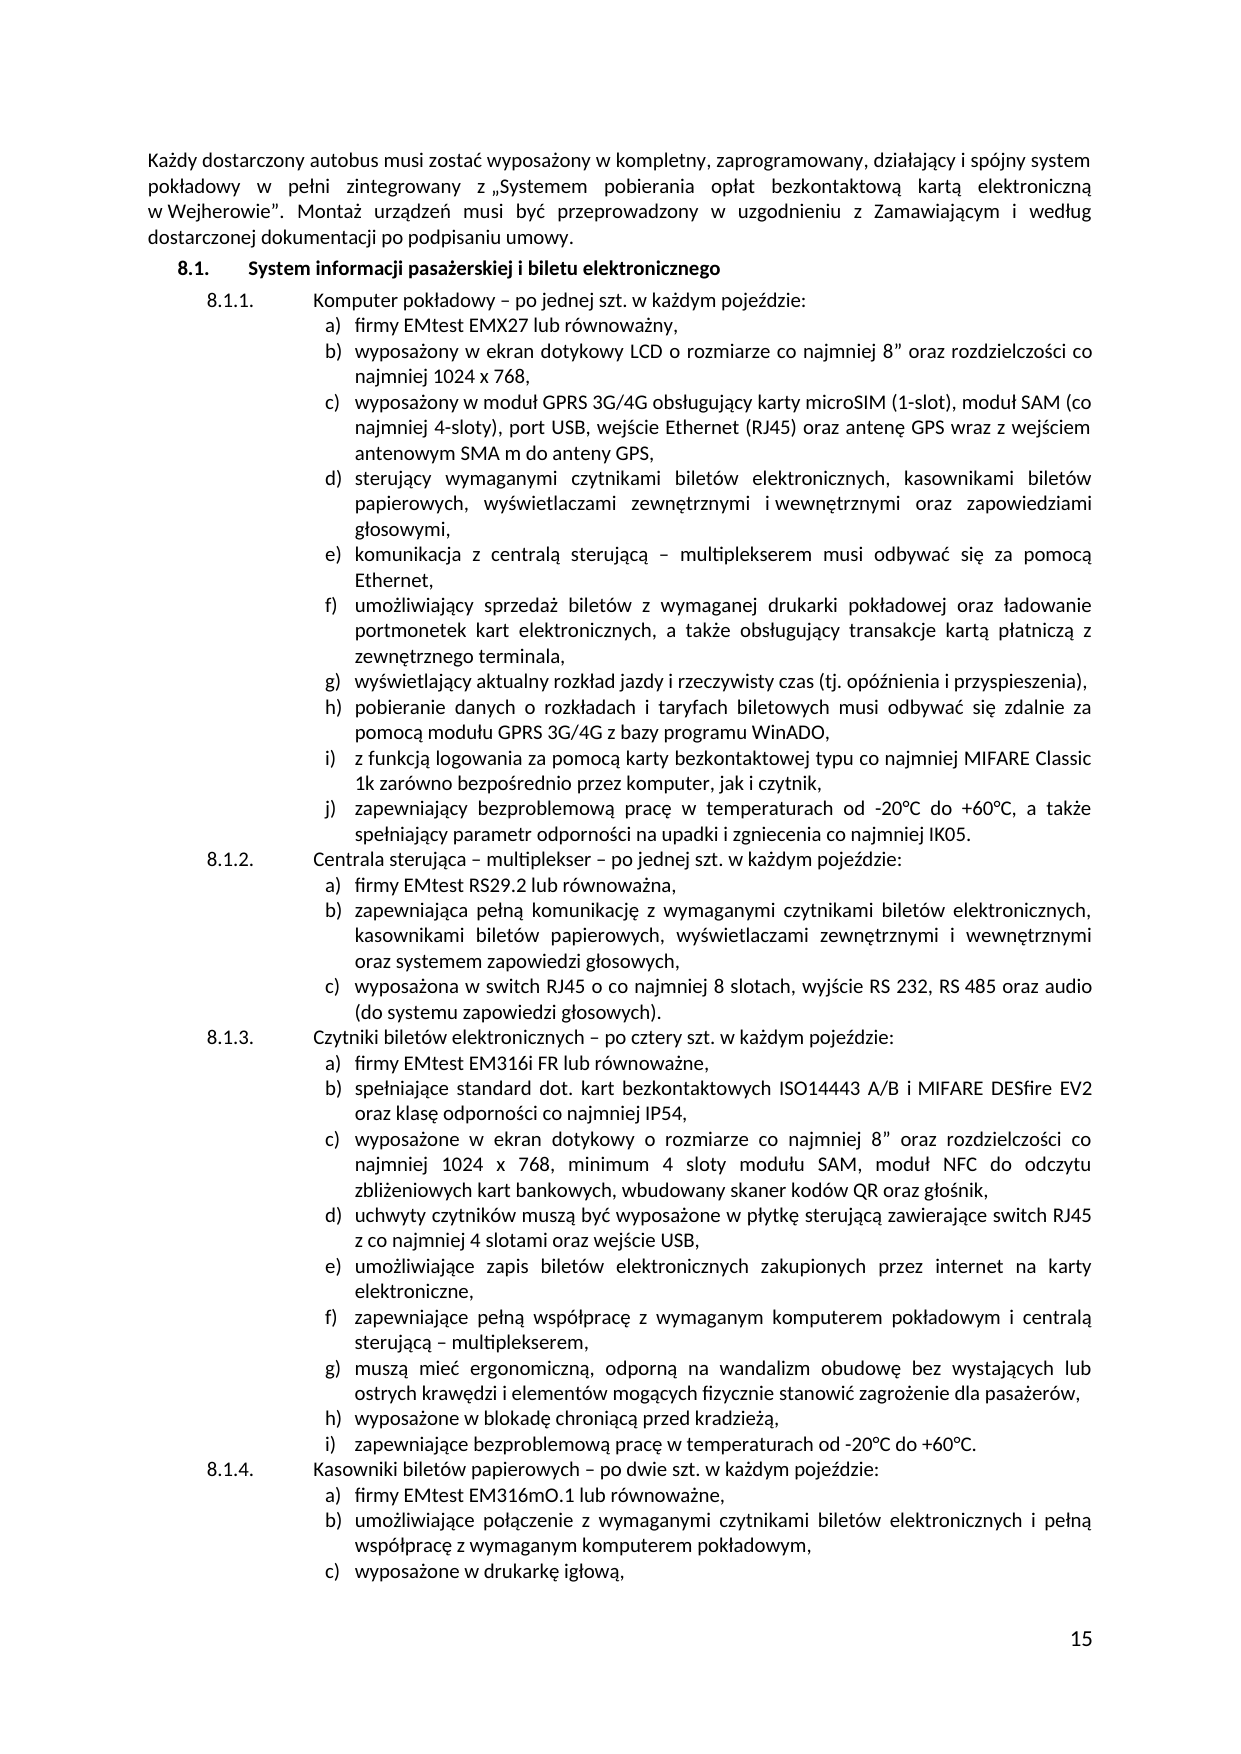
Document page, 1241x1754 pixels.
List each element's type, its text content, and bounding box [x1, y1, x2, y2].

list sterujący wymaganymi czytnikami biletów elektronicznych, kasownikami biletów papierowych, wyświetlaczami zewnętrznymi i wewnętrznymi oraz zapowiedziami głosowymi, [325, 465, 1093, 541]
list komunikacja z centralą sterującą – multiplekserem musi odbywać się za pomocą Ethernet, [325, 541, 1093, 592]
list System informacji pasażerskiej i biletu elektronicznego [177, 256, 1093, 281]
list umożliwiający sprzedaż biletów z wymaganej drukarki pokładowej oraz ładowanie portmonetek kart elektronicznych, a także obsługujący transakcje kartą płatniczą z zewnętrznego terminala, [325, 592, 1093, 668]
list uchwyty czytników muszą być wyposażone w płytkę sterującą zawierające switch RJ45 z co najmniej 4 slotami oraz wejście USB, [325, 1202, 1093, 1253]
list wyświetlający aktualny rozkład jazdy i rzeczywisty czas (tj. opóźnienia i przyspieszenia), [325, 668, 1093, 694]
list wyposażony w ekran dotykowy LCD o rozmiarze co najmniej 8” oraz rozdzielczości co najmniej 1024 x 768, [325, 338, 1093, 389]
list firmy EMtest EM316i FR lub równoważne, [325, 1050, 1093, 1075]
list zapewniający bezproblemową pracę w temperaturach od -20°C do +60°C, a także spełniający parametr odporności na upadki i zgniecenia co najmniej IK05. [325, 796, 1093, 846]
list wyposażone w ekran dotykowy o rozmiarze co najmniej 8” oraz rozdzielczości co najmniej 1024 x 768, minimum 4 sloty modułu SAM, moduł NFC do odczytu zbliżeniowych kart bankowych, wbudowany skaner kodów QR oraz głośnik, [325, 1126, 1093, 1202]
list Centrala sterująca – multiplekser – po jednej szt. w każdym pojeździe: [207, 846, 1093, 872]
list Komputer pokładowy – po jednej szt. w każdym pojeździe: [207, 287, 1093, 313]
list firmy EMtest RS29.2 lub równoważna, [325, 872, 1093, 897]
list z funkcją logowania za pomocą karty bezkontaktowej typu co najmniej MIFARE Classic 1k zarówno bezpośrednio przez komputer, jak i czytnik, [325, 745, 1093, 796]
list wyposażone w blokadę chroniącą przed kradzieżą, [325, 1406, 1093, 1431]
list Kasowniki biletów papierowych – po dwie szt. w każdym pojeździe: [207, 1456, 1093, 1482]
list wyposażone w drukarkę igłową, [325, 1558, 1093, 1583]
text Każdy dostarczony autobus musi zostać wyposażony w kompletny, zaprogramowany, działający i spójny system pokładowy w pełni zintegrowany z „Systemem pobierania opłat bezkontaktową kartą elektroniczną w Wejherowie”. Montaż urządzeń musi być przeprowadzony w uzgodnieniu z Zamawiającym i według dostarczonej dokumentacji po podpisaniu umowy. [148, 148, 1093, 249]
list wyposażony w moduł GPRS 3G/4G obsługujący karty microSIM (1-slot), moduł SAM (co najmniej 4-sloty), port USB, wejście Ethernet (RJ45) oraz antenę GPS wraz z wejściem antenowym SMA m do anteny GPS, [325, 389, 1093, 465]
list spełniające standard dot. kart bezkontaktowych ISO14443 A/B i MIFARE DESfire EV2 oraz klasę odporności co najmniej IP54, [325, 1075, 1093, 1126]
list zapewniające pełną współpracę z wymaganym komputerem pokładowym i centralą sterującą – multiplekserem, [325, 1304, 1093, 1355]
list umożliwiające zapis biletów elektronicznych zakupionych przez internet na karty elektroniczne, [325, 1253, 1093, 1304]
list firmy EMtest EMX27 lub równoważny, [325, 313, 1093, 338]
list wyposażona w switch RJ45 o co najmniej 8 slotach, wyjście RS 232, RS 485 oraz audio (do systemu zapowiedzi głosowych). [325, 973, 1093, 1024]
list Czytniki biletów elektronicznych – po cztery szt. w każdym pojeździe: [207, 1024, 1093, 1050]
list zapewniająca pełną komunikację z wymaganymi czytnikami biletów elektronicznych, kasownikami biletów papierowych, wyświetlaczami zewnętrznymi i wewnętrznymi oraz systemem zapowiedzi głosowych, [325, 897, 1093, 973]
list zapewniające bezproblemową pracę w temperaturach od -20°C do +60°C. [325, 1431, 1093, 1456]
list umożliwiające połączenie z wymaganymi czytnikami biletów elektronicznych i pełną współpracę z wymaganym komputerem pokładowym, [325, 1507, 1093, 1558]
list firmy EMtest EM316mO.1 lub równoważne, [325, 1482, 1093, 1507]
list pobieranie danych o rozkładach i taryfach biletowych musi odbywać się zdalnie za pomocą modułu GPRS 3G/4G z bazy programu WinADO, [325, 694, 1093, 745]
